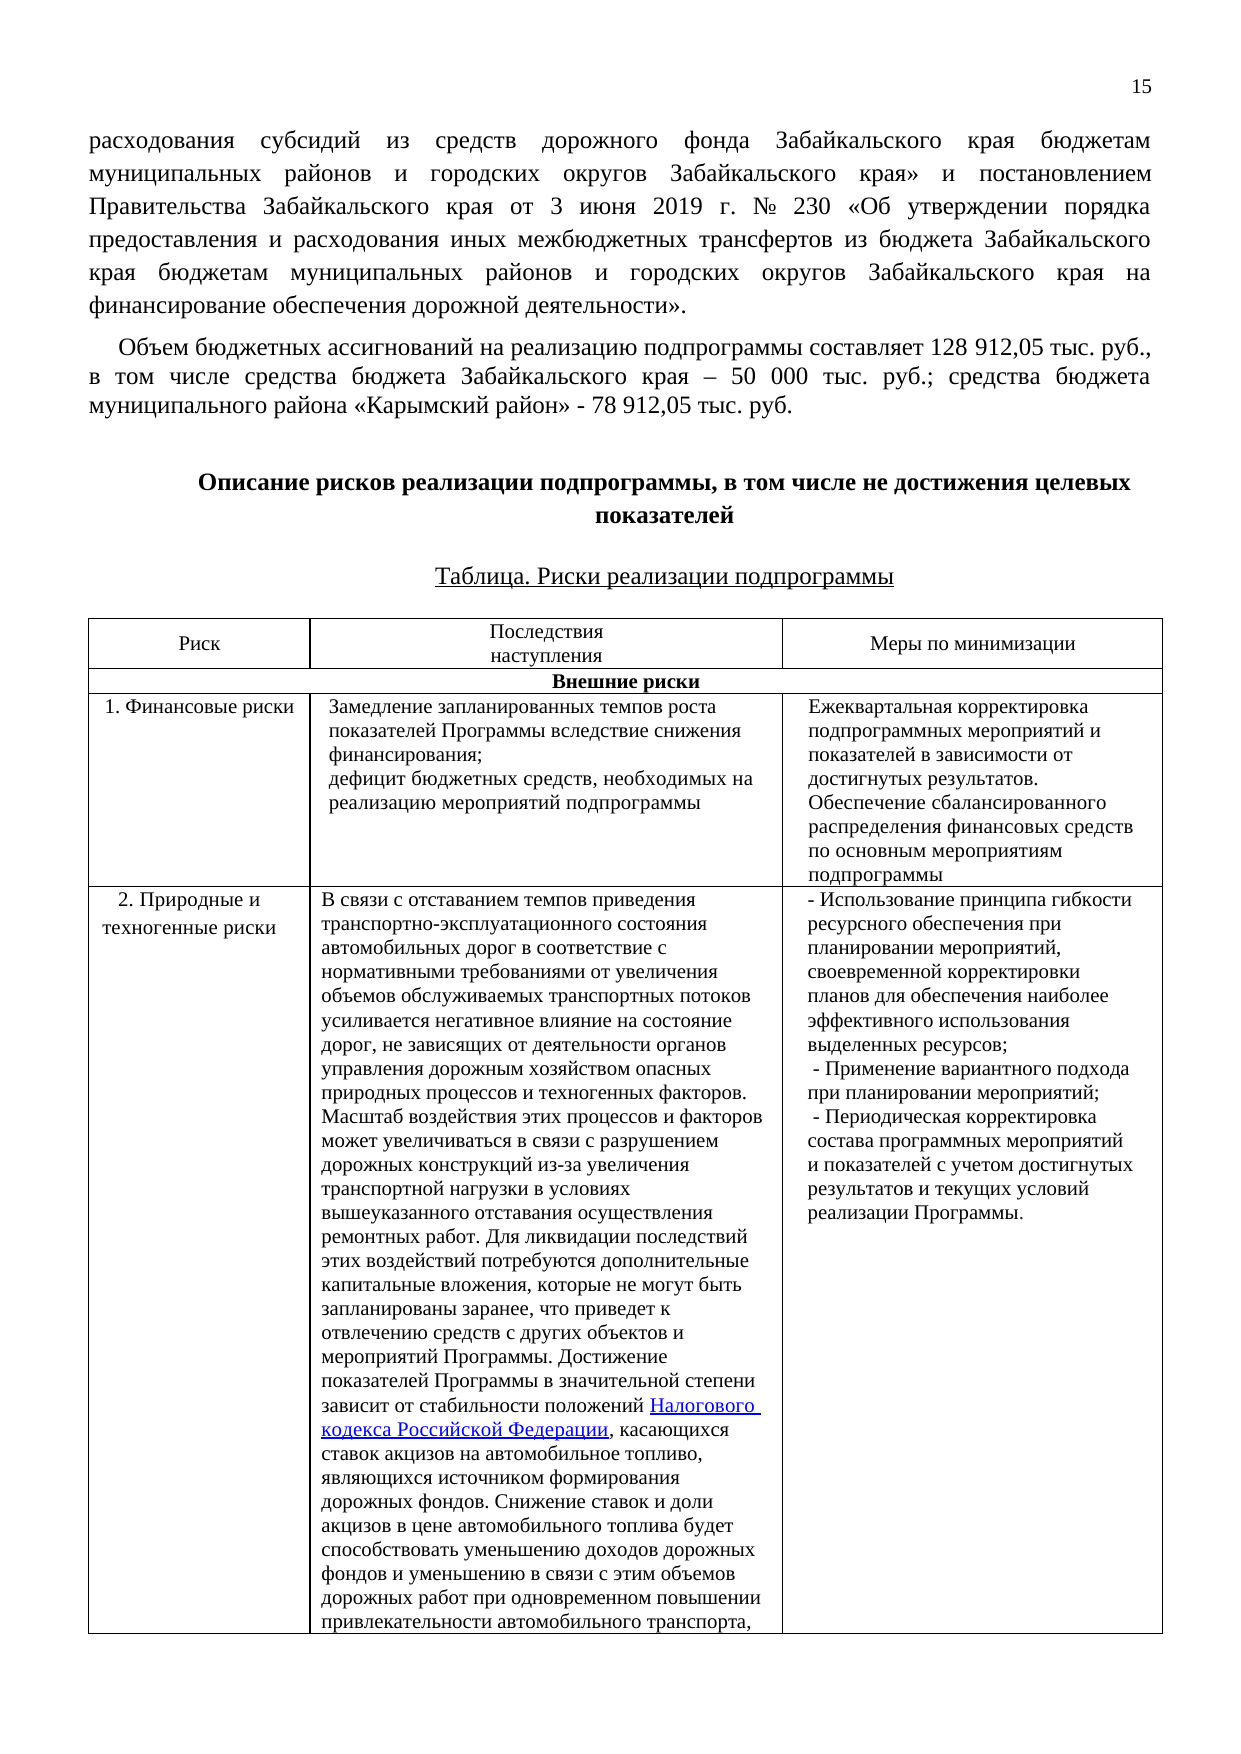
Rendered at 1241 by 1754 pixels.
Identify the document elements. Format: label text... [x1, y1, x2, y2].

table_cell Внешние риски [89, 669, 1162, 693]
table_header Последствия наступления [311, 619, 782, 667]
text Таблица. Риски реализации подпрограммы [177, 561, 1152, 589]
table_header Меры по минимизации [783, 619, 1162, 667]
text Описание рисков реализации подпрограммы, в том числе не достижения целевых показателей [177, 464, 1152, 528]
text Объем бюджетных ассигнований на реализацию подпрограммы составляет 128 912,05 тыс. руб., в том числе средства бюджета Забайкальского края – 50 000 тыс. руб.; средства бюджета муниципального района «Карымский район» - 78 912,05 тыс. руб. [88, 332, 1152, 419]
table_cell Ежеквартальная корректировка подпрограммных мероприятий и показателей в зависимости от достигнутых результатов. Обеспечение сбалансированного распределения финансовых средств по основным мероприятиям подпрограммы [783, 694, 1162, 886]
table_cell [89, 887, 309, 1633]
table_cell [783, 887, 1162, 1633]
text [88, 122, 1152, 320]
table_cell 1. Финансовые риски [89, 694, 309, 886]
table_cell Замедление запланированных темпов роста показателей Программы вследствие снижения финансирования; дефицит бюджетных средств, необходимых на реализацию мероприятий подпрограммы [311, 694, 782, 886]
table_header Риск [89, 619, 309, 667]
